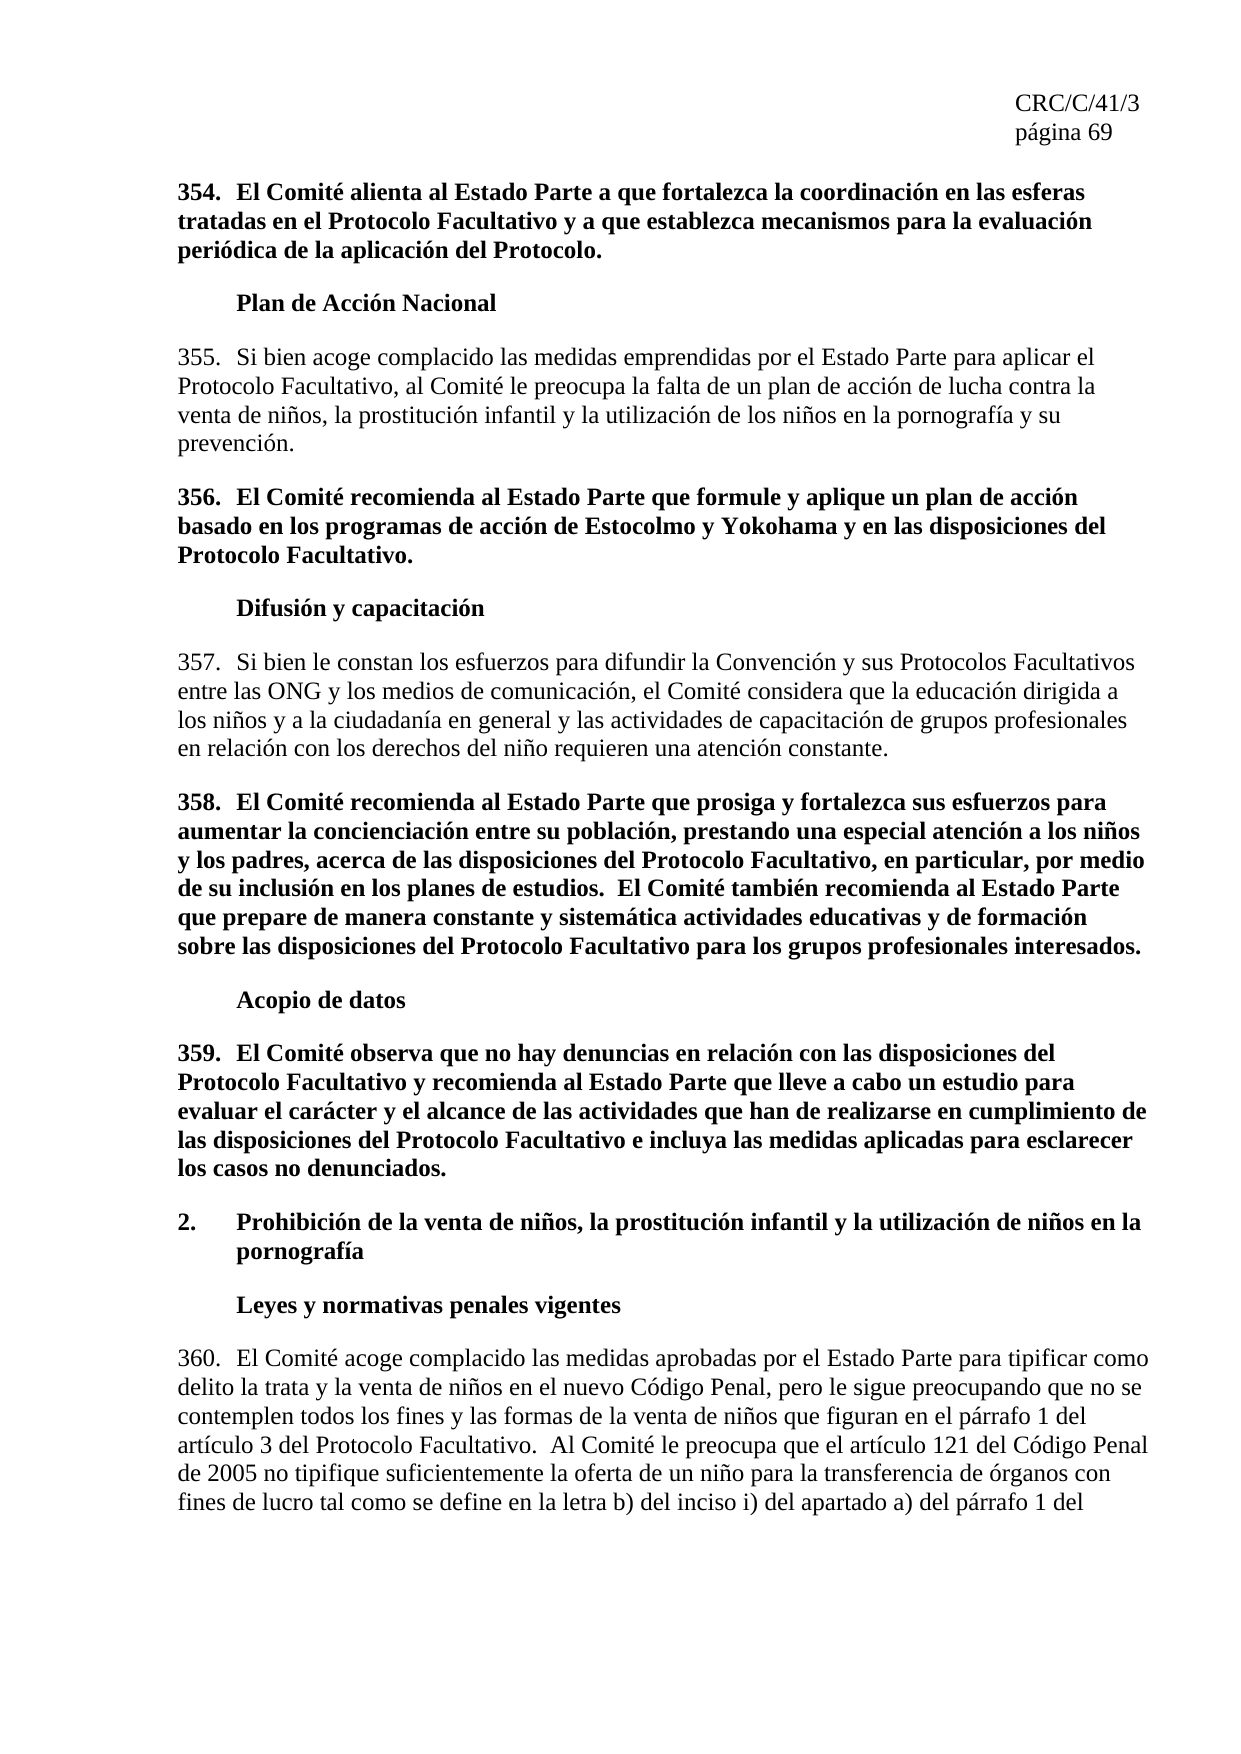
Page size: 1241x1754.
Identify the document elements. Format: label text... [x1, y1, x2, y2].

text 357. Si bien le constan los esfuerzos para difundir la Convención y sus Protocolos Facultativos entre las ONG y los medios de comunicación, el Comité considera que la educación dirigida a los niños y a la ciudadanía en general y las actividades de capacitación de grupos profesionales en relación con los derechos del niño requieren una atención constante. [177, 647, 1152, 762]
text 359. El Comité observa que no hay denuncias en relación con las disposiciones del Protocolo Facultativo y recomienda al Estado Parte que lleve a cabo un estudio para evaluar el carácter y el alcance de las actividades que han de realizarse en cumplimiento de las disposiciones del Protocolo Facultativo e incluya las medidas aplicadas para esclarecer los casos no denunciados. [177, 1038, 1152, 1182]
text Acopio de datos [236, 985, 1152, 1013]
text 2. Prohibición de la venta de niños, la prostitución infantil y la utilización de niños en la pornografía [177, 1207, 1152, 1265]
text 354. El Comité alienta al Estado Parte a que fortalezca la coordinación en las esferas tratadas en el Protocolo Facultativo y a que establezca mecanismos para la evaluación periódica de la aplicación del Protocolo. [177, 177, 1152, 263]
text Plan de Acción Nacional [236, 288, 1152, 317]
text 355. Si bien acoge complacido las medidas emprendidas por el Estado Parte para aplicar el Protocolo Facultativo, al Comité le preocupa la falta de un plan de acción de lucha contra la venta de niños, la prostitución infantil y la utilización de los niños en la pornografía y su prevención. [177, 342, 1152, 457]
text Leyes y normativas penales vigentes [236, 1290, 1152, 1318]
text 356. El Comité recomienda al Estado Parte que formule y aplique un plan de acción basado en los programas de acción de Estocolmo y Yokohama y en las disposiciones del Protocolo Facultativo. [177, 482, 1152, 568]
text Difusión y capacitación [236, 593, 1152, 622]
text 358. El Comité recomienda al Estado Parte que prosiga y fortalezca sus esfuerzos para aumentar la concienciación entre su población, prestando una especial atención a los niños y los padres, acerca de las disposiciones del Protocolo Facultativo, en particular, por medio de su inclusión en los planes de estudios. El Comité también recomienda al Estado Parte que prepare de manera constante y sistemática actividades educativas y de formación sobre las disposiciones del Protocolo Facultativo para los grupos profesionales interesados. [177, 787, 1152, 960]
